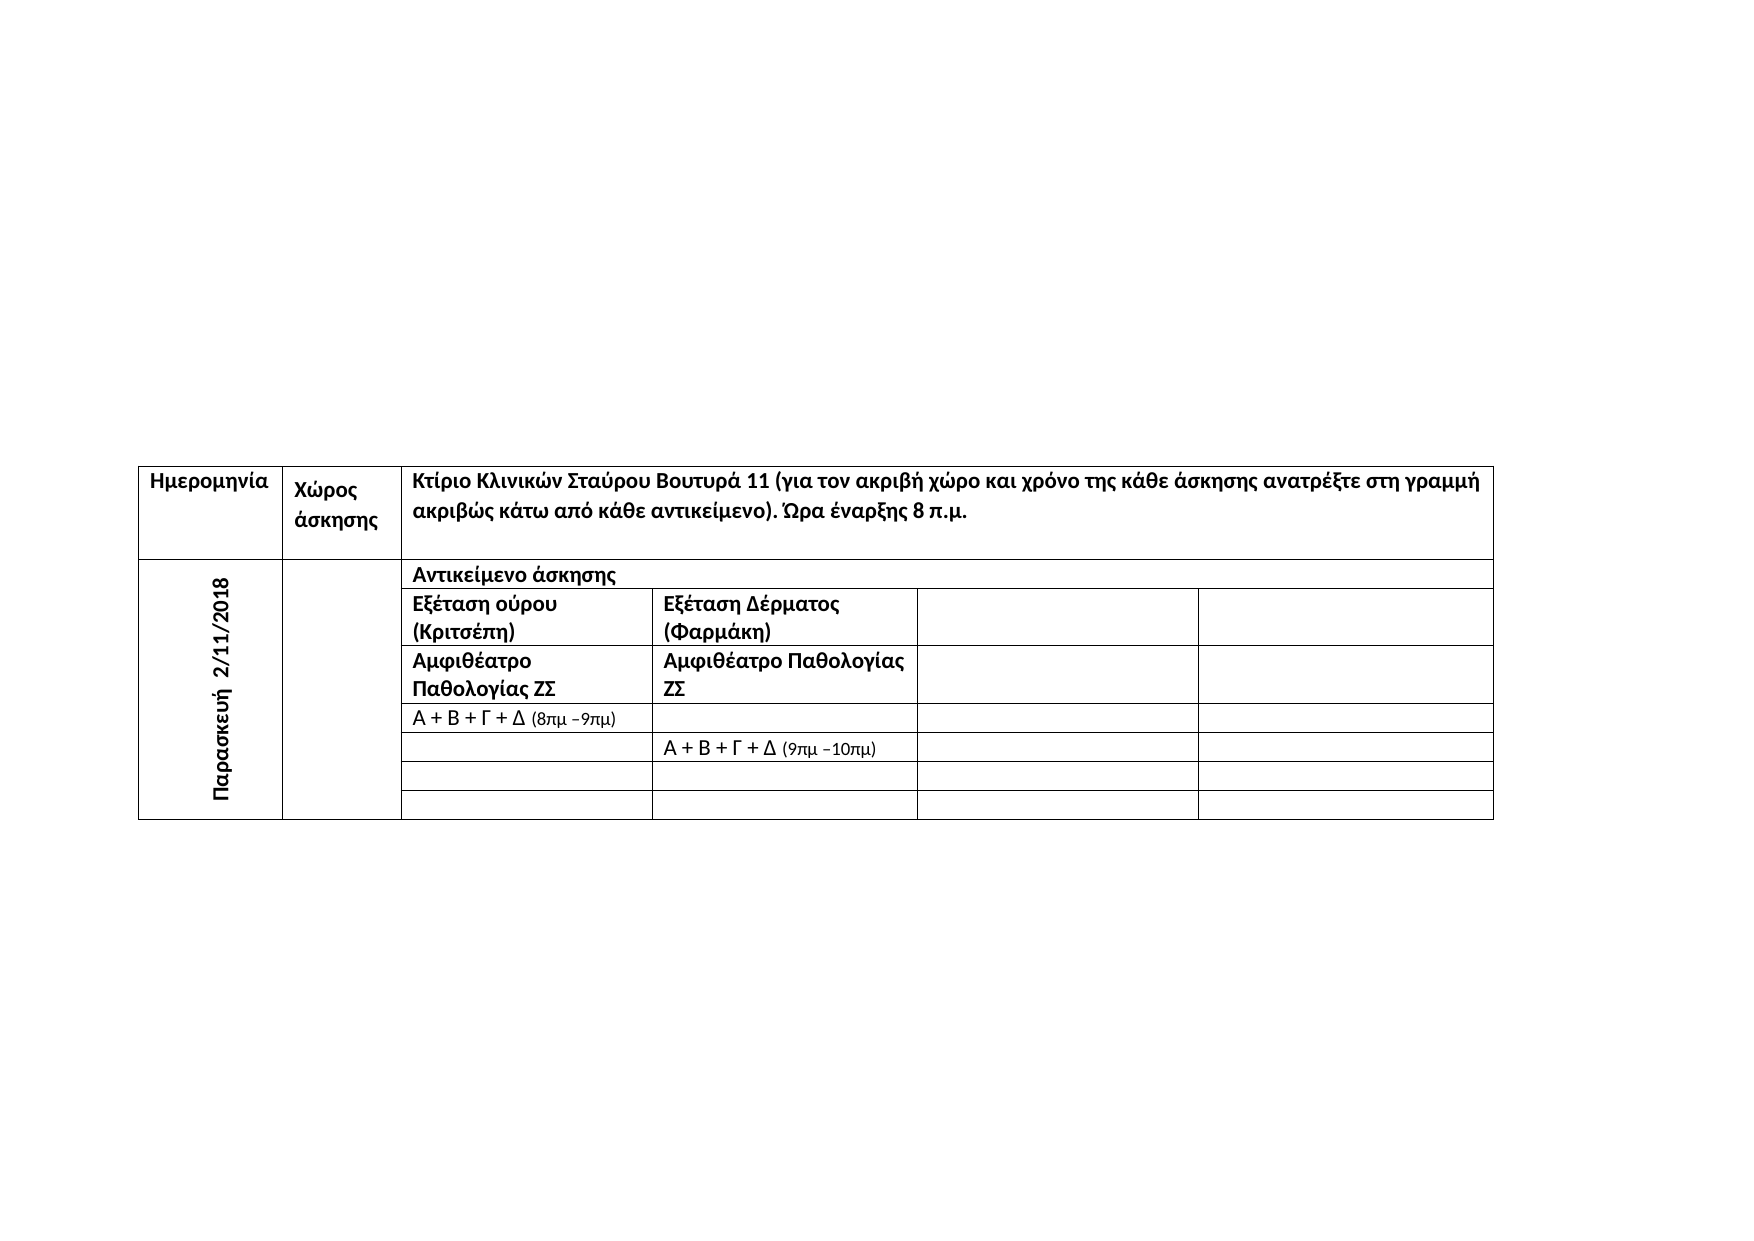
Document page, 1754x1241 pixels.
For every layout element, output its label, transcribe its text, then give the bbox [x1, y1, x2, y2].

table_cell [1199, 733, 1493, 761]
table_header Κτίριο Κλινικών Σταύρου Βουτυρά 11 (για τον ακριβή χώρο και χρόνο της κάθε άσκησης ανατρέξτε στη γραμμή ακριβώς κάτω από κάθε αντικείμενο). Ώρα έναρξης 8 π.μ. [402, 467, 1493, 559]
table_cell [653, 704, 917, 732]
table_cell Αμφιθέατρο Παθολογίας ΖΣ [402, 646, 652, 702]
table_cell [653, 762, 917, 790]
table_cell [1199, 704, 1493, 732]
table_cell [918, 589, 1198, 645]
table_cell [653, 791, 917, 819]
table_cell [1199, 762, 1493, 790]
table_cell Αμφιθέατρο Παθολογίας ΖΣ [653, 646, 917, 702]
table_cell [1199, 791, 1493, 819]
table_cell [402, 733, 652, 761]
table_cell [918, 704, 1198, 732]
table_cell Παρασκευή 2/11/2018 [139, 560, 282, 819]
table_cell [402, 762, 652, 790]
table_cell [918, 733, 1198, 761]
table_cell [1199, 589, 1493, 645]
table_header Χώρος άσκησης [283, 467, 401, 559]
table_cell [918, 791, 1198, 819]
table_cell Εξέταση ούρου (Κριτσέπη) [402, 589, 652, 645]
table_cell [1199, 646, 1493, 702]
table_cell Α + Β + Γ + Δ (8πμ –9πμ) [402, 704, 652, 732]
table_cell [402, 791, 652, 819]
table_cell Α + Β + Γ + Δ (9πμ –10πμ) [653, 733, 917, 761]
table_cell [918, 762, 1198, 790]
table_header Ημερομηνία [139, 467, 282, 559]
table_cell Αντικείμενο άσκησης [402, 560, 1493, 588]
table_cell Εξέταση Δέρματος (Φαρμάκη) [653, 589, 917, 645]
table_cell [283, 560, 401, 819]
table_cell [918, 646, 1198, 702]
